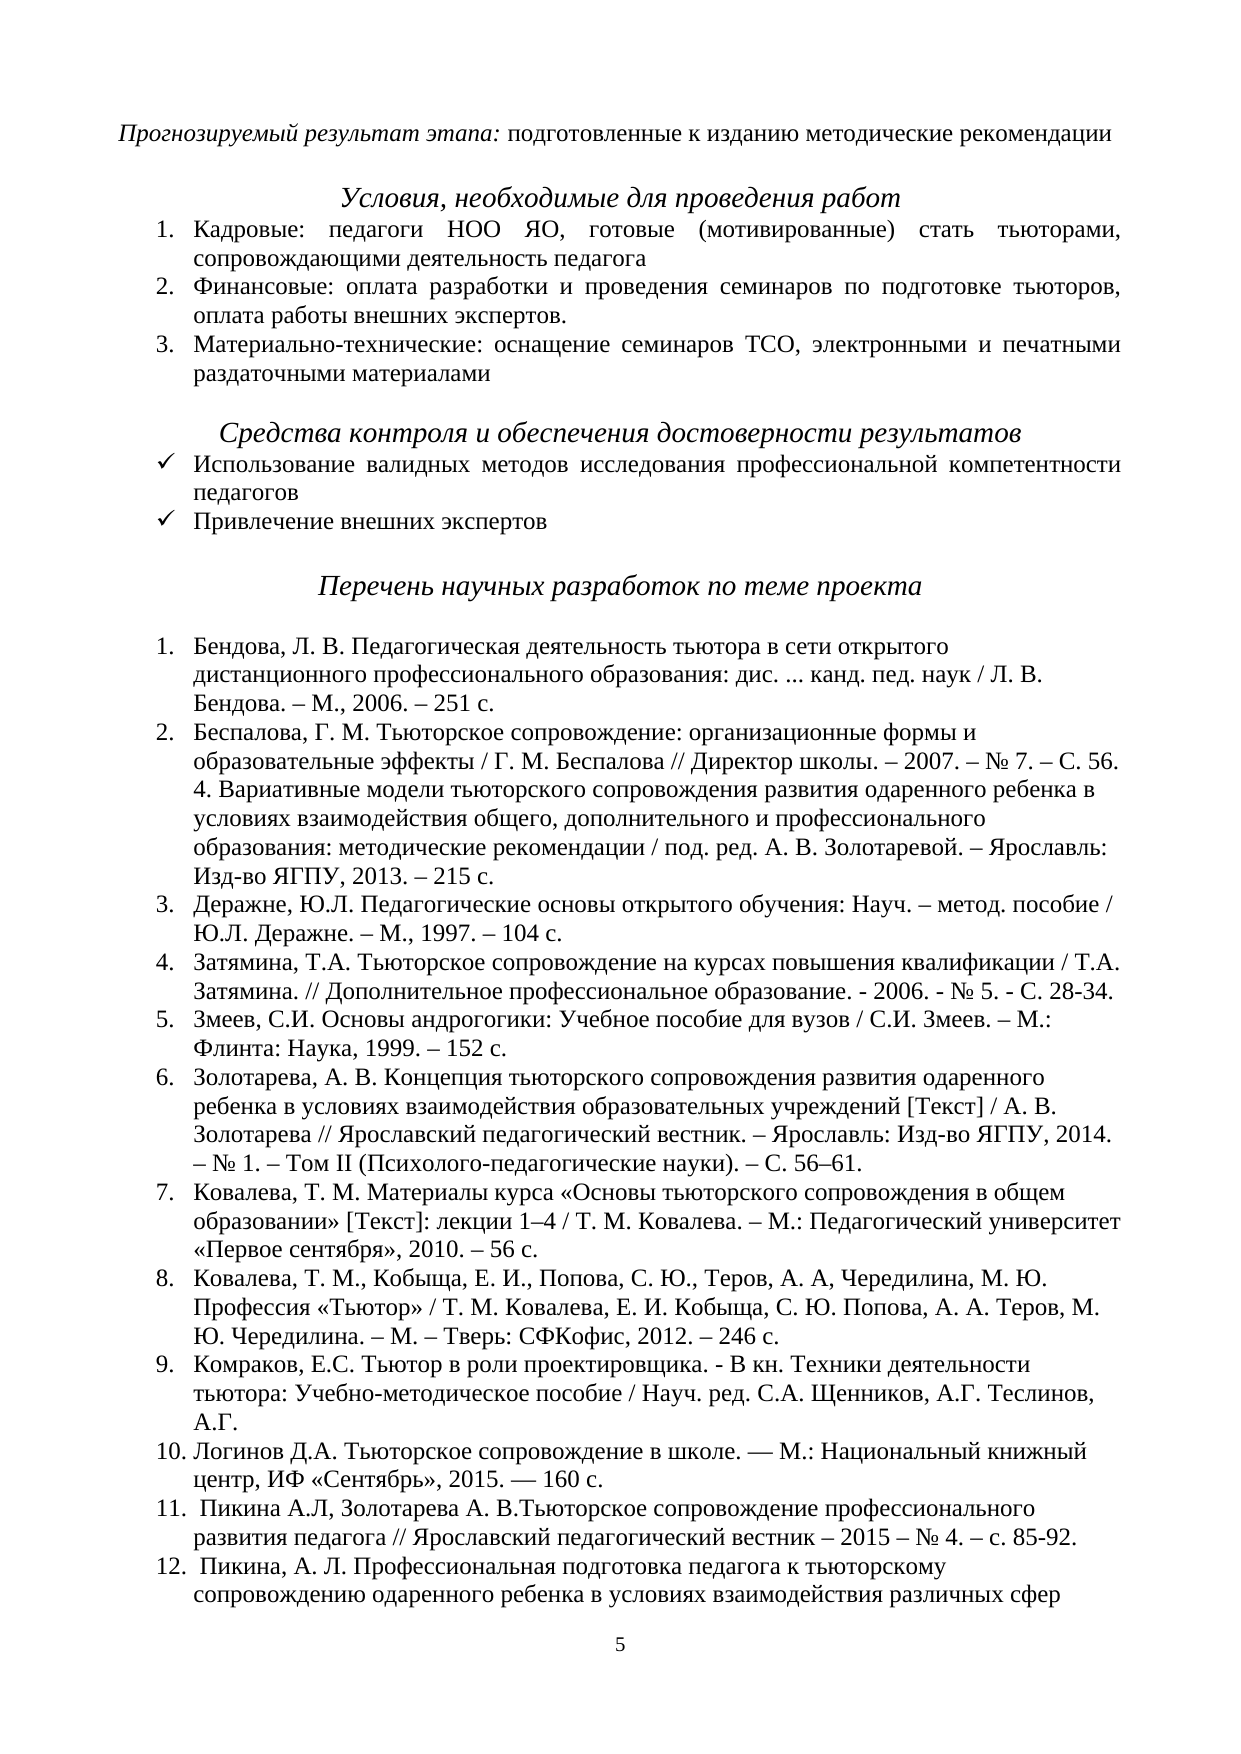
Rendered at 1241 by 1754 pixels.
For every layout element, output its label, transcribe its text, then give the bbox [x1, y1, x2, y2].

list Комраков, Е.С. Тьютор в роли проектировщика. - В кн. Техники деятельности тьютора: Учебно-методическое пособие / Науч. ред. С.А. Щенников, А.Г. Теслинов, А.Г. [156, 1349, 1122, 1436]
list Ковалева, Т. М., Кобыща, Е. И., Попова, С. Ю., Теров, А. А, Чередилина, М. Ю. Профессия «Тьютор» / Т. М. Ковалева, Е. И. Кобыща, С. Ю. Попова, А. А. Теров, М. Ю. Чередилина. – М. – Тверь: СФКофис, 2012. – 246 с. [156, 1263, 1122, 1349]
list Затямина, Т.А. Тьюторское сопровождение на курсах повышения квалификации / Т.А. Затямина. // Дополнительное профессиональное образование. - 2006. - № 5. - С. 28-34. [156, 947, 1122, 1004]
text Перечень научных разработок по теме проекта [118, 568, 1122, 602]
list Ковалева, Т. М. Материалы курса «Основы тьюторского сопровождения в общем образовании» [Текст]: лекции 1–4 / Т. М. Ковалева. – М.: Педагогический университет «Первое сентября», 2010. – 56 с. [156, 1177, 1122, 1263]
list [156, 1551, 1122, 1608]
text Условия, необходимые для проведения работ [118, 180, 1122, 214]
list Змеев, С.И. Основы андрогогики: Учебное пособие для вузов / С.И. Змеев. – М.: Флинта: Наука, 1999. – 152 с. [156, 1004, 1122, 1062]
list Бендова, Л. В. Педагогическая деятельность тьютора в сети открытого дистанционного профессионального образования: дис. ... канд. пед. наук / Л. В. Бендова. – М., 2006. – 251 с. [156, 631, 1122, 717]
list Логинов Д.А. Тьюторское сопровождение в школе. — М.: Национальный книжный центр, ИФ «Сентябрь», 2015. — 160 с. [156, 1436, 1122, 1493]
list Материально-технические: оснащение семинаров ТСО, электронными и печатными раздаточными материалами [156, 329, 1122, 386]
list Финансовые: оплата разработки и проведения семинаров по подготовке тьюторов, оплата работы внешних экспертов. [156, 271, 1122, 329]
list Пикина А.Л, Золотарева А. В.Тьюторское сопровождение профессионального развития педагога // Ярославский педагогический вестник – 2015 – № 4. – с. 85-92. [156, 1493, 1122, 1551]
list Кадровые: педагоги НОО ЯО, готовые (мотивированные) стать тьюторами, сопровождающими деятельность педагога [156, 214, 1122, 271]
list Золотарева, А. В. Концепция тьюторского сопровождения развития одаренного ребенка в условиях взаимодействия образовательных учреждений [Текст] / А. В. Золотарева // Ярославский педагогический вестник. – Ярославль: Изд-во ЯГПУ, 2014. – № 1. – Том II (Психолого-педагогические науки). – С. 56–61. [156, 1062, 1122, 1177]
list Деражне, Ю.Л. Педагогические основы открытого обучения: Науч. – метод. пособие / Ю.Л. Деражне. – М., 1997. – 104 с. [156, 889, 1122, 947]
text Средства контроля и обеспечения достоверности результатов [118, 415, 1122, 449]
list Привлечение внешних экспертов [156, 506, 1122, 535]
text Прогнозируемый результат этапа: подготовленные к изданию методические рекомендации [118, 118, 1122, 147]
list Использование валидных методов исследования профессиональной компетентности педагогов [156, 449, 1122, 506]
list Беспалова, Г. М. Тьюторское сопровождение: организационные формы и образовательные эффекты / Г. М. Беспалова // Директор школы. – 2007. – № 7. – С. 56. 4. Вариативные модели тьюторского сопровождения развития одаренного ребенка в условиях взаимодействия общего, дополнительного и профессионального образования: методические рекомендации / под. ред. А. В. Золотаревой. – Ярославль: Изд-во ЯГПУ, 2013. – 215 с. [156, 717, 1122, 889]
